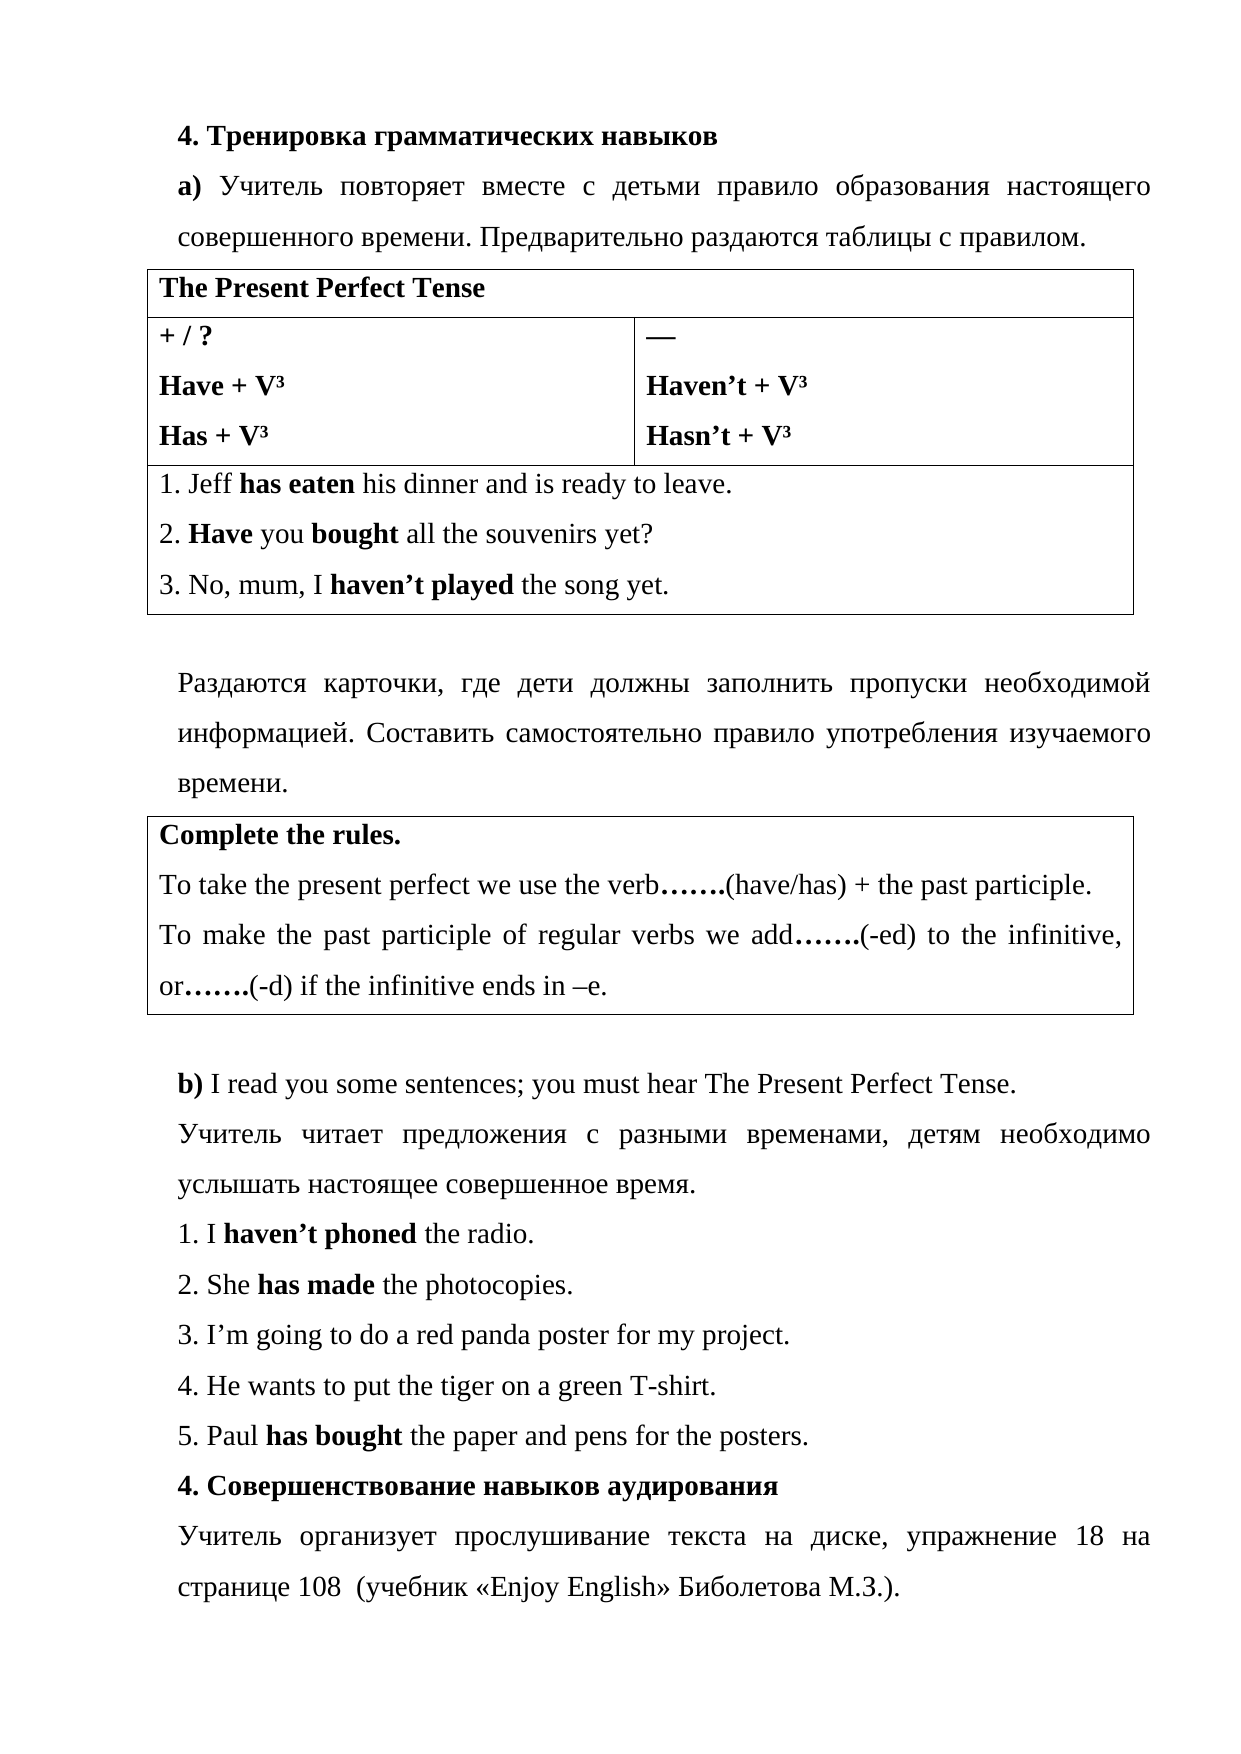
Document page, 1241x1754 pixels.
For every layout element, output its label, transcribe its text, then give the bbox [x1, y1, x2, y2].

text Учитель читает предложения с разными временами, детям необходимо услышать настоящее совершенное время. [177, 1116, 1152, 1200]
table_cell — Haven’t + V³ Hasn’t + V³ [635, 318, 1133, 465]
text b) I read you some sentences; you must hear The Present Perfect Tense. [177, 1066, 1152, 1099]
text a) Учитель повторяет вместе с детьми правило образования настоящего совершенного времени. Предварительно раздаются таблицы с правилом. [177, 168, 1152, 252]
table_cell 1. Jeff has eaten his dinner and is ready to leave. 2. Have you bought all the souvenirs yet? 3. No, mum, I haven’t played the song yet. [148, 466, 1133, 613]
text 4. Тренировка грамматических навыков [177, 118, 1152, 152]
table_header Complete the rules. To take the present perfect we use the verb…….(have/has) + the past participle. To make the past participle of regular verbs we add…….(-ed) to the infinitive, or…….(-d) if the infinitive ends in –e. [148, 817, 1133, 1014]
text 4. He wants to put the tiger on a green T-shirt. [177, 1368, 1152, 1401]
text 4. Совершенствование навыков аудирования [177, 1468, 1152, 1502]
text Учитель организует прослушивание текста на диске, упражнение 18 на странице 108 (учебник «Enjoy English» Биболетова М.З.). [177, 1518, 1152, 1602]
text 1. I haven’t phoned the radio. [177, 1217, 1152, 1250]
text 5. Paul has bought the paper and pens for the posters. [177, 1418, 1152, 1451]
text 3. I’m going to do a red panda poster for my project. [177, 1317, 1152, 1351]
table_header The Present Perfect Tense [148, 270, 1133, 317]
table_cell + / ? Have + V³ Has + V³ [148, 318, 634, 465]
text 2. She has made the photocopies. [177, 1267, 1152, 1301]
text Раздаются карточки, где дети должны заполнить пропуски необходимой информацией. Составить самостоятельно правило употребления изучаемого времени. [177, 665, 1152, 799]
